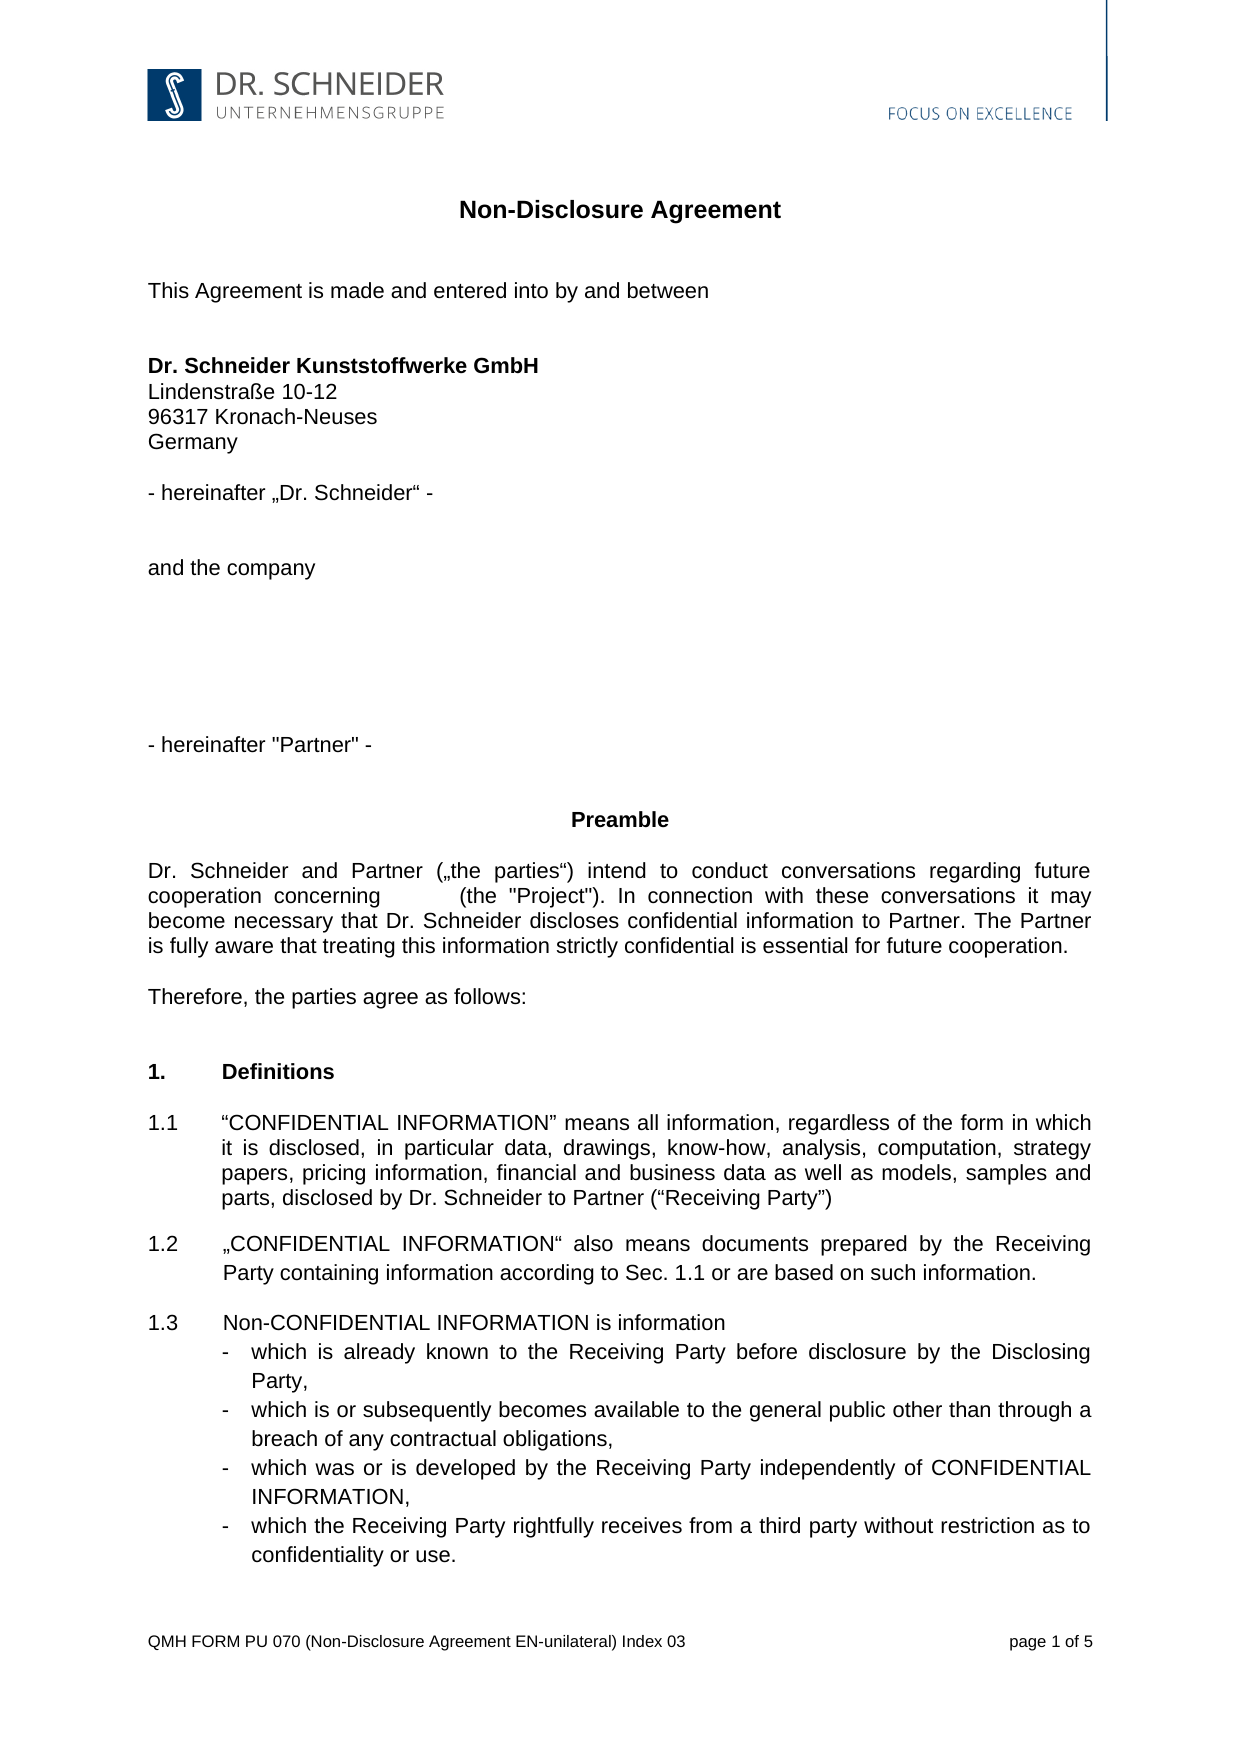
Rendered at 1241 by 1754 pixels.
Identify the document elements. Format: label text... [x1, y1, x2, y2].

list which was or is developed by the Receiving Party independently of CONFIDENTIAL INFORMATION, [222, 1455, 1092, 1509]
picture [884, 101, 1074, 123]
text - hereinafter „Dr. Schneider“ - [148, 479, 1092, 505]
text 1. Definitions [148, 1059, 1092, 1084]
text Dr. Schneider and Partner („the parties“) intend to conduct conversations regarding future cooperation concerning (the "Project"). In connection with these conversations it may become necessary that Dr. Schneider discloses confidential information to Partner. The Partner is fully aware that treating this information strictly confidential is essential for future cooperation. [148, 858, 1092, 958]
text Non-Disclosure Agreement [148, 195, 1092, 224]
picture [147, 69, 444, 121]
list which is already known to the Receiving Party before disclosure by the Disclosing Party, [222, 1339, 1092, 1393]
text Therefore, the parties agree as follows: [148, 984, 1092, 1009]
text This Agreement is made and entered into by and between [148, 278, 1092, 303]
text Lindenstraße 10-12 [148, 379, 1092, 404]
text and the company [148, 555, 1092, 580]
text Preamble [148, 807, 1092, 832]
list Non-CONFIDENTIAL INFORMATION is information [148, 1310, 1092, 1335]
list which the Receiving Party rightfully receives from a third party without restriction as to confidentiality or use. [222, 1513, 1092, 1567]
list which is or subsequently becomes available to the general public other than through a breach of any contractual obligations, [222, 1397, 1092, 1451]
text 96317 Kronach-Neuses [148, 404, 1092, 429]
list „CONFIDENTIAL INFORMATION“ also means documents prepared by the Receiving Party containing information according to Sec. 1.1 or are based on such information. [148, 1231, 1092, 1286]
text Germany [148, 429, 1092, 454]
list “CONFIDENTIAL INFORMATION” means all information, regardless of the form in which it is disclosed, in particular data, drawings, know-how, analysis, computation, strategy papers, pricing information, financial and business data as well as models, samples and parts, disclosed by Dr. Schneider to Partner (“Receiving Party”) [148, 1110, 1092, 1211]
text Dr. Schneider Kunststoffwerke GmbH [148, 353, 1092, 379]
text - hereinafter "Partner" - [148, 732, 1092, 757]
